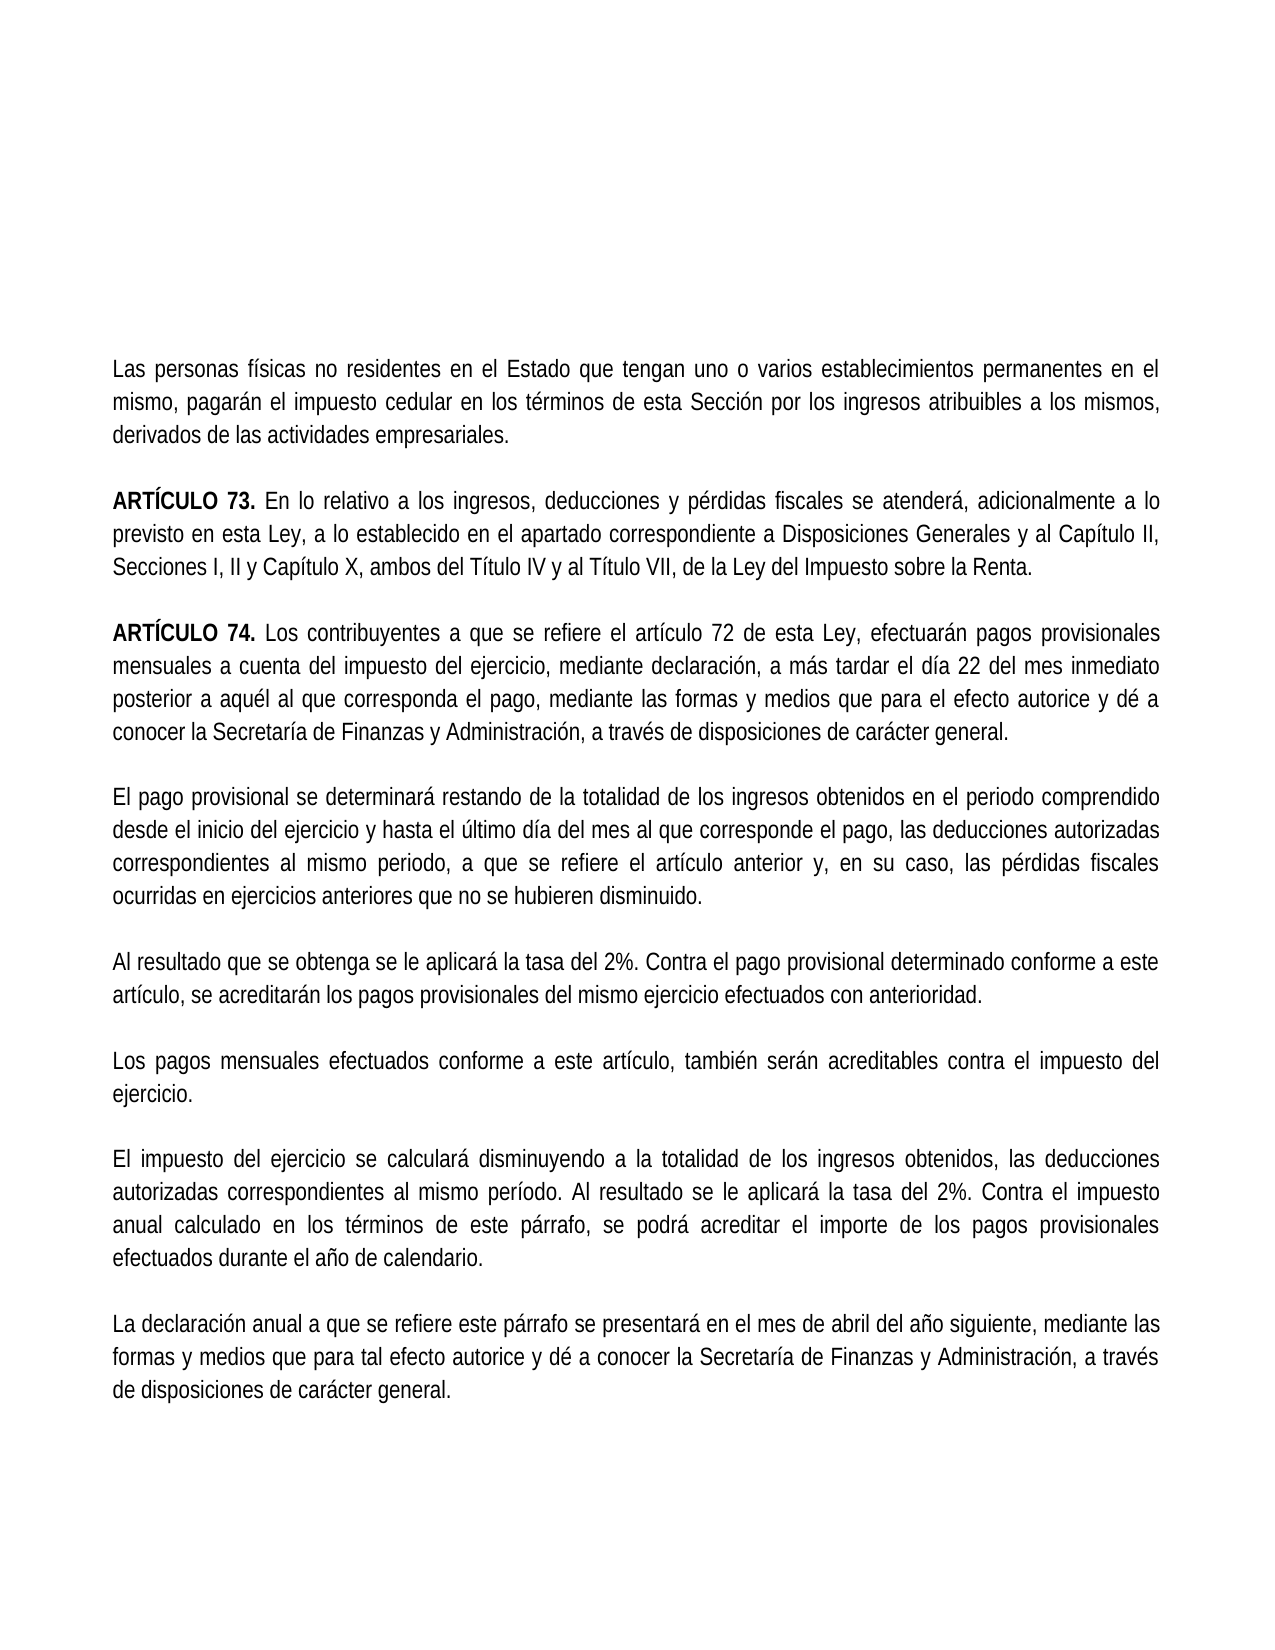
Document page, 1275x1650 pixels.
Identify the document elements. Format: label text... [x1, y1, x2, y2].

text Las personas físicas no residentes en el Estado que tengan uno o varios establecimientos permanentes en el mismo, pagarán el impuesto cedular en los términos de esta Sección por los ingresos atribuibles a los mismos, derivados de las actividades empresariales. [112, 354, 1162, 449]
text El pago provisional se determinará restando de la totalidad de los ingresos obtenidos en el periodo comprendido desde el inicio del ejercicio y hasta el último día del mes al que corresponde el pago, las deducciones autorizadas correspondientes al mismo periodo, a que se refiere el artículo anterior y, en su caso, las pérdidas fiscales ocurridas en ejercicios anteriores que no se hubieren disminuido. [112, 782, 1162, 910]
text Los pagos mensuales efectuados conforme a este artículo, también serán acreditables contra el impuesto del ejercicio. [112, 1046, 1162, 1107]
text Al resultado que se obtenga se le aplicará la tasa del 2%. Contra el pago provisional determinado conforme a este artículo, se acreditarán los pagos provisionales del mismo ejercicio efectuados con anterioridad. [112, 947, 1162, 1008]
text ARTÍCULO 74. Los contribuyentes a que se refiere el artículo 72 de esta Ley, efectuarán pagos provisionales mensuales a cuenta del impuesto del ejercicio, mediante declaración, a más tardar el día 22 del mes inmediato posterior a aquél al que corresponda el pago, mediante las formas y medios que para el efecto autorice y dé a conocer la Secretaría de Finanzas y Administración, a través de disposiciones de carácter general. [112, 618, 1162, 745]
text ARTÍCULO 73. En lo relativo a los ingresos, deducciones y pérdidas fiscales se atenderá, adicionalmente a lo previsto en esta Ley, a lo establecido en el apartado correspondiente a Disposiciones Generales y al Capítulo II, Secciones I, II y Capítulo X, ambos del Título IV y al Título VII, de la Ley del Impuesto sobre la Renta. [112, 486, 1162, 581]
text La declaración anual a que se refiere este párrafo se presentará en el mes de abril del año siguiente, mediante las formas y medios que para tal efecto autorice y dé a conocer la Secretaría de Finanzas y Administración, a través de disposiciones de carácter general. [112, 1309, 1162, 1403]
text El impuesto del ejercicio se calculará disminuyendo a la totalidad de los ingresos obtenidos, las deducciones autorizadas correspondientes al mismo período. Al resultado se le aplicará la tasa del 2%. Contra el impuesto anual calculado en los términos de este párrafo, se podrá acreditar el importe de los pagos provisionales efectuados durante el año de calendario. [112, 1144, 1162, 1272]
